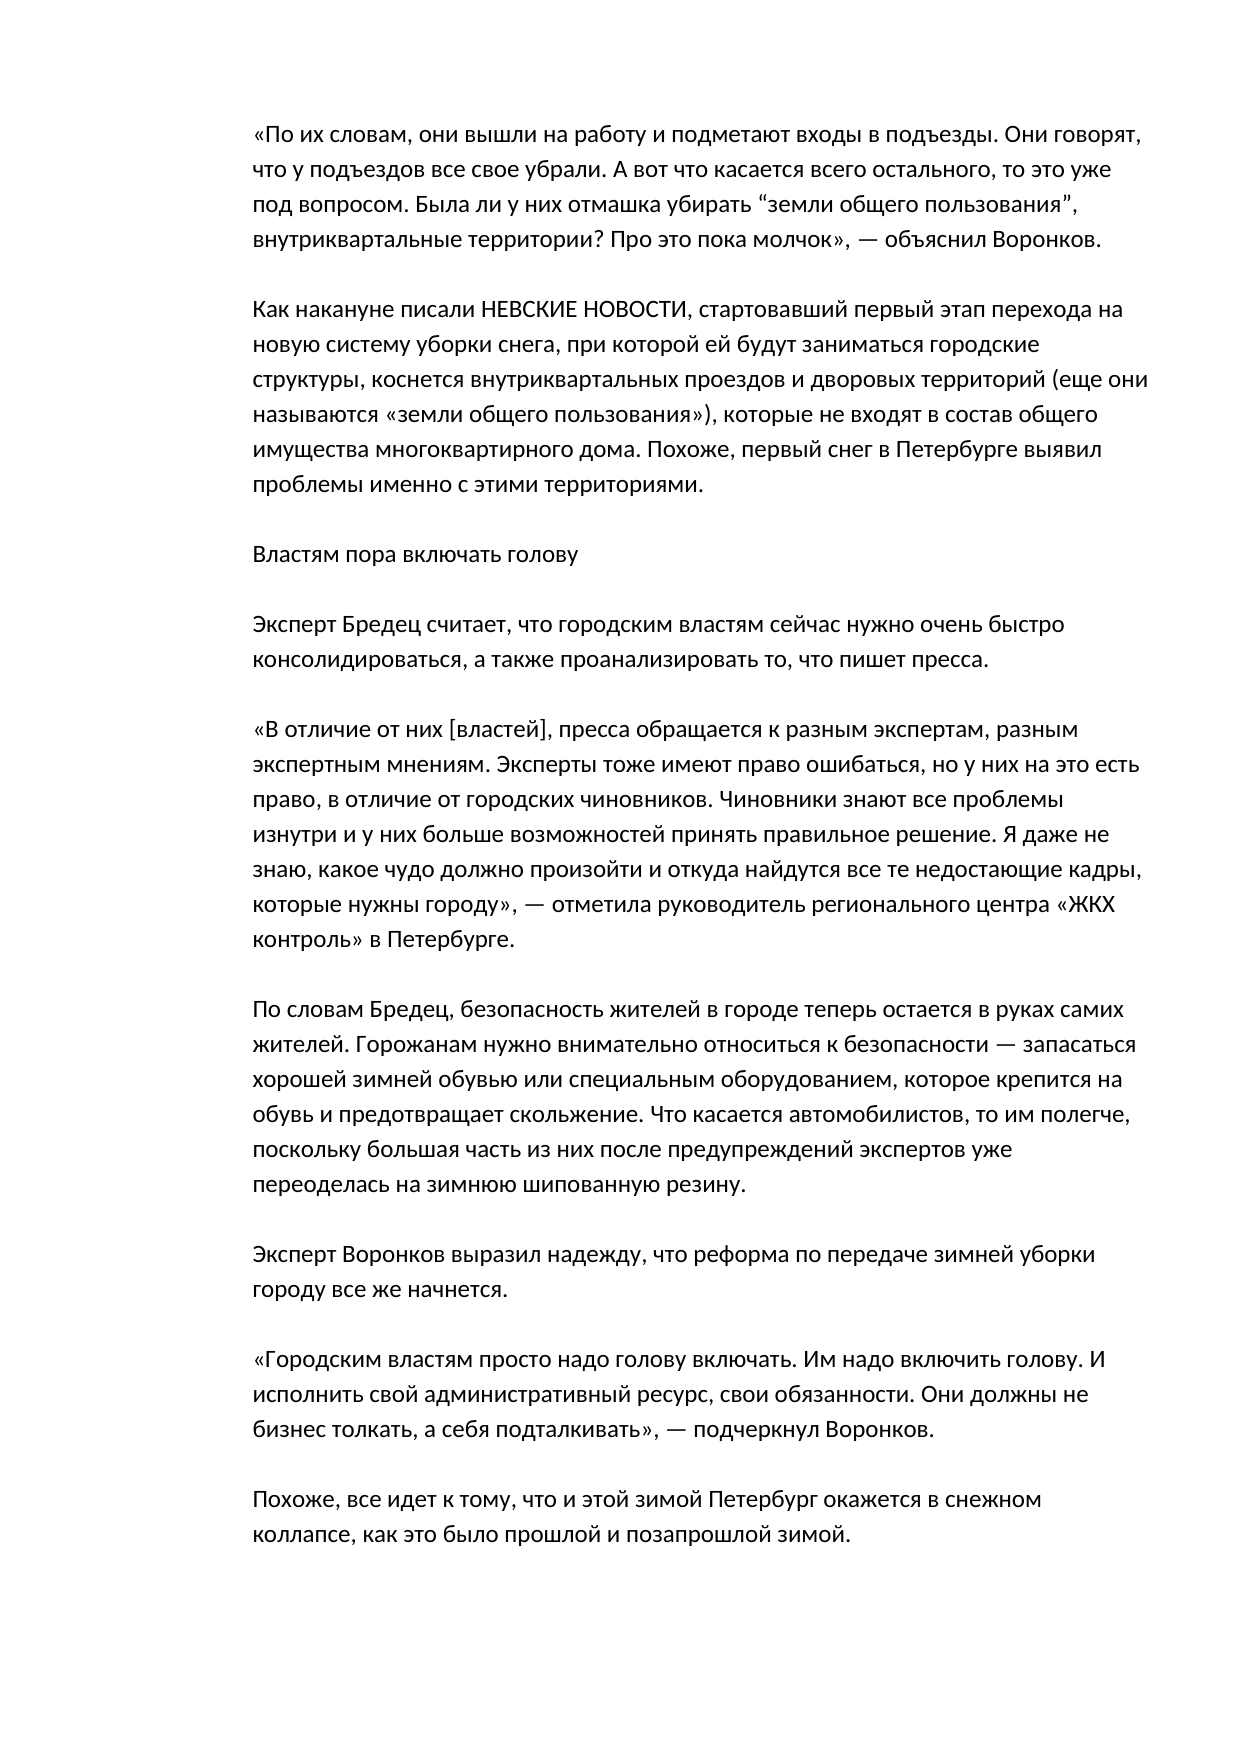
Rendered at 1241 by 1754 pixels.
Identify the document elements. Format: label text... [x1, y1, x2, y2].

list Как накануне писали НЕВСКИЕ НОВОСТИ, стартовавший первый этап перехода на новую систему уборки снега, при которой ей будут заниматься городские структуры, коснется внутриквартальных проездов и дворовых территорий (еще они называются «земли общего пользования»), которые не входят в состав общего имущества многоквартирного дома. Похоже, первый снег в Петербурге выявил проблемы именно с этими территориями. [252, 293, 1152, 499]
list По словам Бредец, безопасность жителей в городе теперь остается в руках самих жителей. Горожанам нужно внимательно относиться к безопасности — запасаться хорошей зимней обувью или специальным оборудованием, которое крепится на обувь и предотвращает скольжение. Что касается автомобилистов, то им полегче, поскольку большая часть из них после предупреждений экспертов уже переоделась на зимнюю шипованную резину. [252, 993, 1152, 1199]
list «По их словам, они вышли на работу и подметают входы в подъезды. Они говорят, что у подъездов все свое убрали. А вот что касается всего остального, то это уже под вопросом. Была ли у них отмашка убирать “земли общего пользования”, внутриквартальные территории? Про это пока молчок», — объяснил Воронков. [252, 118, 1152, 254]
list «Городским властям просто надо голову включать. Им надо включить голову. И исполнить свой административный ресурс, свои обязанности. Они должны не бизнес толкать, а себя подталкивать», — подчеркнул Воронков. [252, 1343, 1152, 1444]
list «В отличие от них [властей], пресса обращается к разным экспертам, разным экспертным мнениям. Эксперты тоже имеют право ошибаться, но у них на это есть право, в отличие от городских чиновников. Чиновники знают все проблемы изнутри и у них больше возможностей принять правильное решение. Я даже не знаю, какое чудо должно произойти и откуда найдутся все те недостающие кадры, которые нужны городу», — отметила руководитель регионального центра «ЖКХ контроль» в Петербурге. [252, 713, 1152, 954]
list Эксперт Бредец считает, что городским властям сейчас нужно очень быстро консолидироваться, а также проанализировать то, что пишет пресса. [252, 608, 1152, 674]
list Эксперт Воронков выразил надежду, что реформа по передаче зимней уборки городу все же начнется. [252, 1238, 1152, 1304]
list Похоже, все идет к тому, что и этой зимой Петербург окажется в снежном коллапсе, как это было прошлой и позапрошлой зимой. [252, 1483, 1152, 1549]
list Властям пора включать голову [252, 538, 1152, 569]
